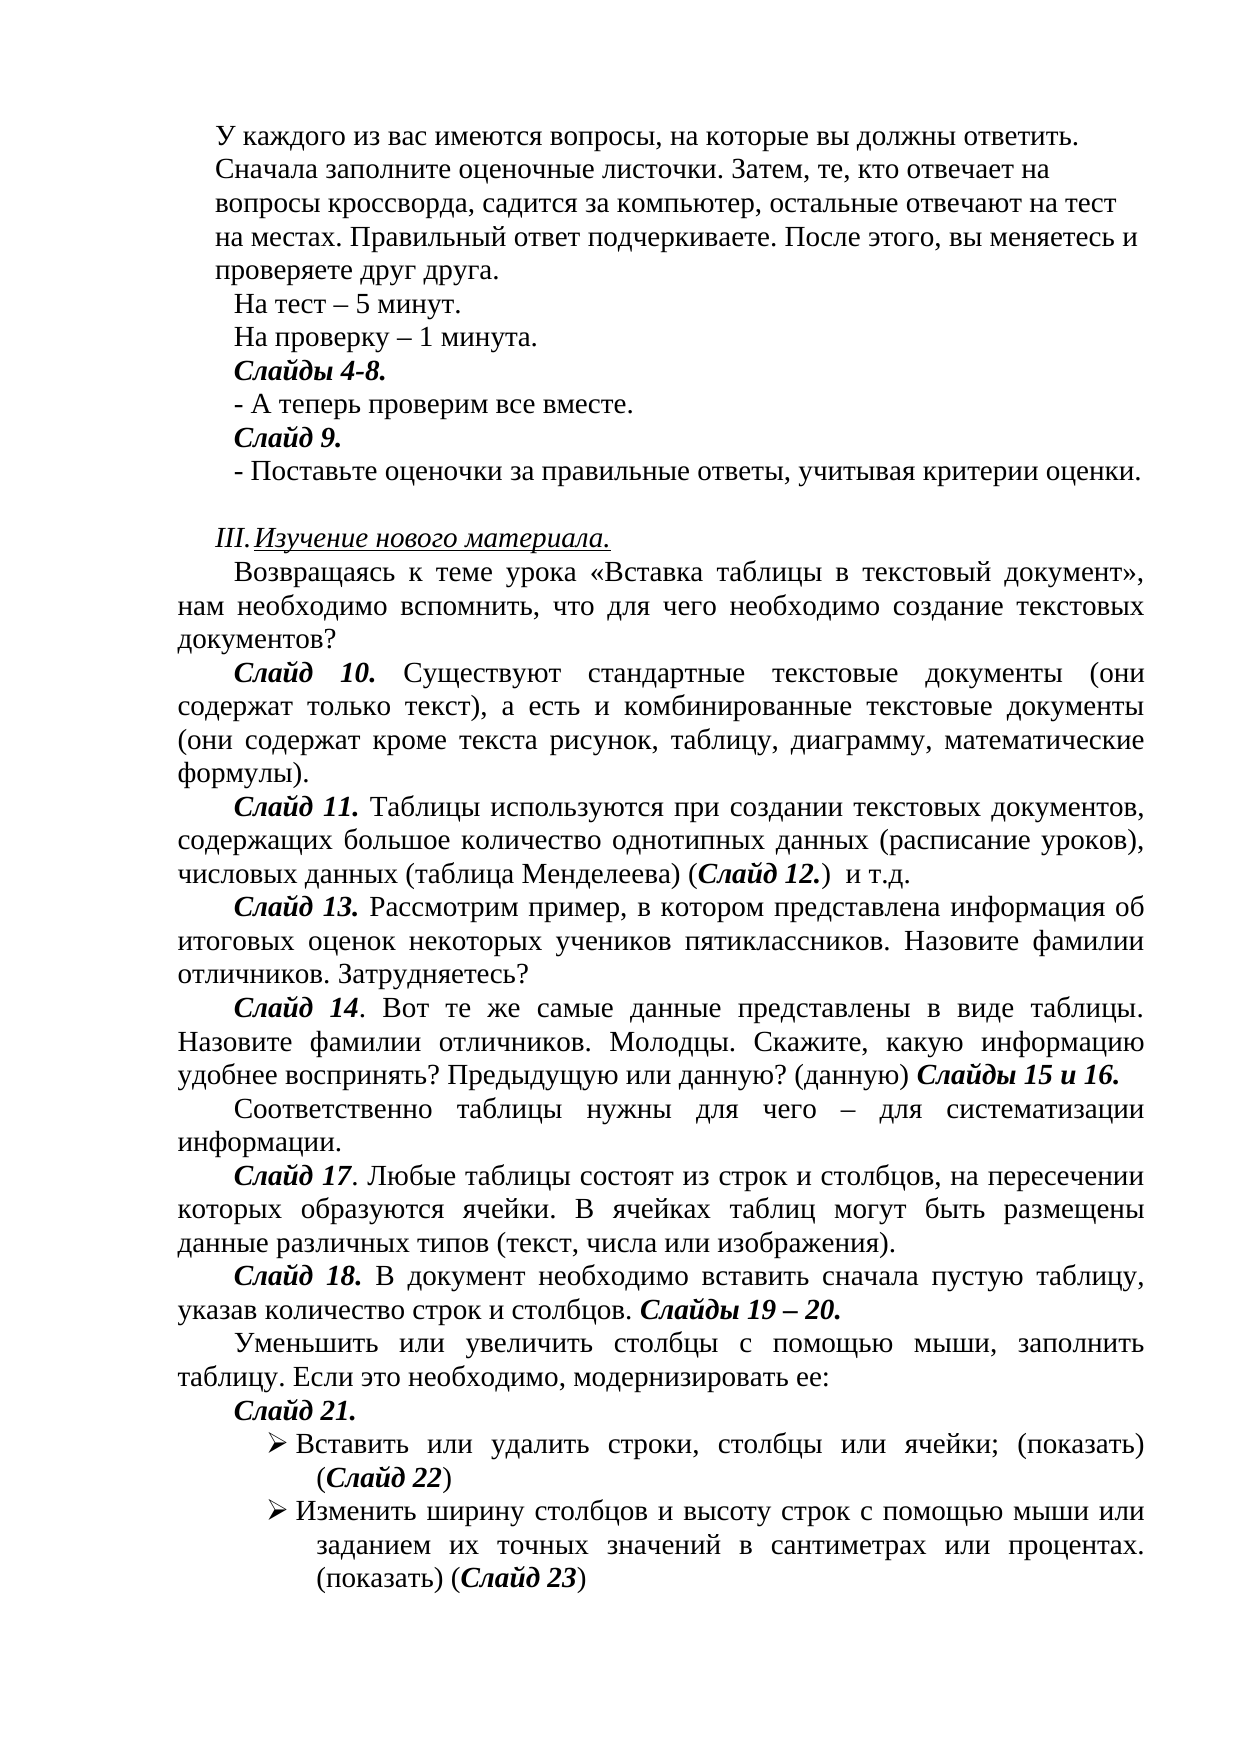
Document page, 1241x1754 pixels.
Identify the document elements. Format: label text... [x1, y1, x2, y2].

text Слайд 9. [233, 420, 1152, 453]
list Изменить ширину столбцов и высоту строк с помощью мыши или заданием их точных значений в сантиметрах или процентах.(показать) (Слайд 23) [266, 1493, 1145, 1594]
text Слайд 10. Существуют стандартные текстовые документы (они содержат только текст), а есть и комбинированные текстовые документы (они содержат кроме текста рисунок, таблицу, диаграмму, математические формулы). [177, 655, 1145, 789]
text Слайд 17. Любые таблицы состоят из строк и столбцов, на пересечении которых образуются ячейки. В ячейках таблиц могут быть размещены данные различных типов (текст, числа или изображения). [177, 1158, 1145, 1258]
text Слайд 21. [177, 1393, 1145, 1426]
text Слайд 18. В документ необходимо вставить сначала пустую таблицу, указав количество строк и столбцов. Слайды 19 – 20. [177, 1258, 1145, 1326]
text На тест – 5 минут. [233, 286, 1152, 319]
text - Поставьте оценочки за правильные ответы, учитывая критерии оценки. [233, 453, 1152, 487]
text Уменьшить или увеличить столбцы с помощью мыши, заполнить таблицу. Если это необходимо, модернизировать ее: [177, 1326, 1145, 1393]
list Вставить или удалить строки, столбцы или ячейки; (показать) (Слайд 22) [266, 1426, 1145, 1493]
list Изучение нового материала. [215, 521, 1152, 554]
text Соответственно таблицы нужны для чего – для систематизации информации. [177, 1091, 1145, 1158]
text Слайд 11. Таблицы используются при создании текстовых документов, содержащих большое количество однотипных данных (расписание уроков), числовых данных (таблица Менделеева) (Слайд 12.) и т.д. [177, 789, 1145, 889]
text Слайд 13. Рассмотрим пример, в котором представлена информация об итоговых оценок некоторых учеников пятиклассников. Назовите фамилии отличников. Затрудняетесь? [177, 889, 1145, 990]
text Возвращаясь к теме урока «Вставка таблицы в текстовый документ», нам необходимо вспомнить, что для чего необходимо создание текстовых документов? [177, 554, 1145, 655]
text Слайд 14. Вот те же самые данные представлены в виде таблицы. Назовите фамилии отличников. Молодцы. Скажите, какую информацию удобнее воспринять? Предыдущую или данную? (данную) Слайды 15 и 16. [177, 990, 1145, 1091]
text На проверку – 1 минута. [233, 319, 1152, 353]
text У каждого из вас имеются вопросы, на которые вы должны ответить. Сначала заполните оценочные листочки. Затем, те, кто отвечает на вопросы кроссворда, садится за компьютер, остальные отвечают на тест на местах. Правильный ответ подчеркиваете. После этого, вы меняетесь и проверяете друг друга. [215, 118, 1152, 286]
text - А теперь проверим все вместе. [233, 386, 1152, 420]
text Слайды 4-8. [233, 353, 1152, 386]
